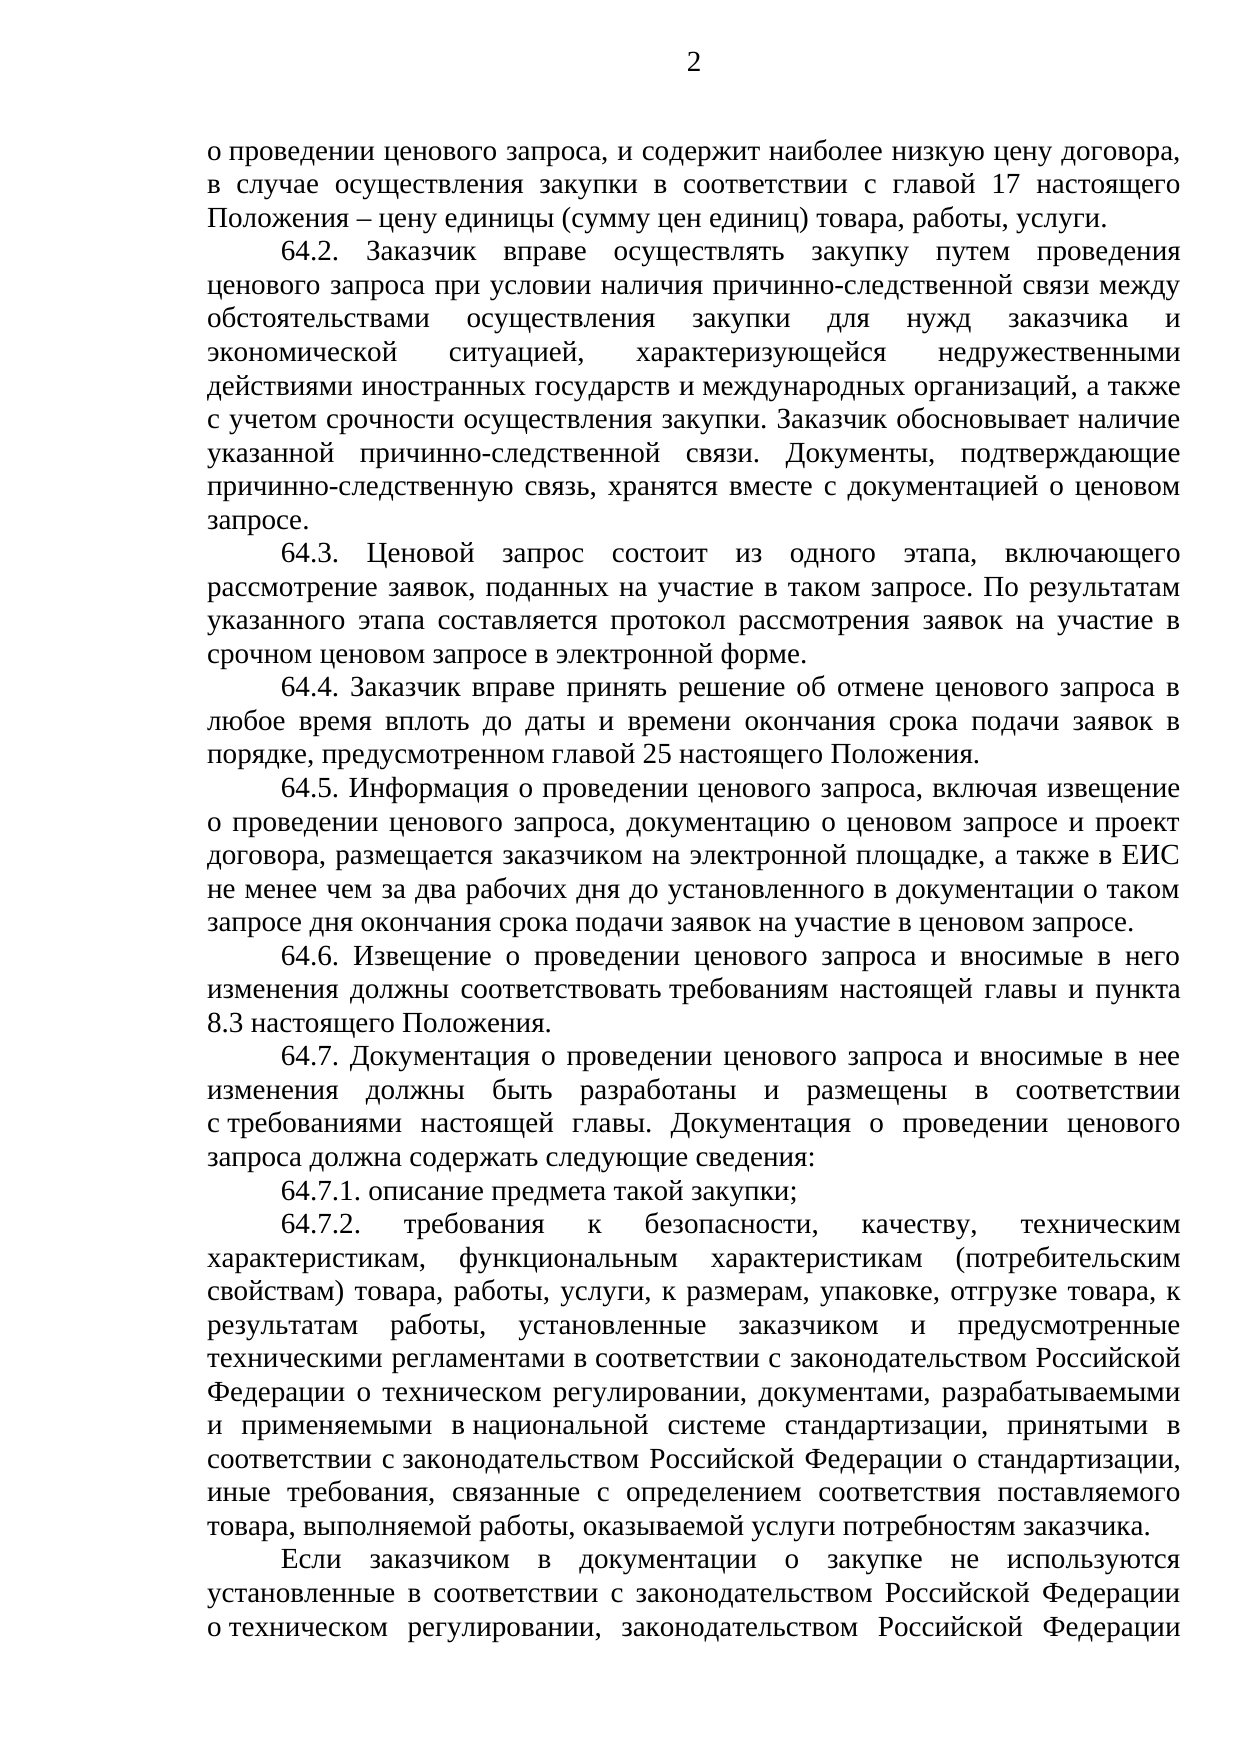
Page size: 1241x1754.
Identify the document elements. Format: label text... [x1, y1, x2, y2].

text 64.6. Извещение о проведении ценового запроса и вносимые в него изменения должны соответствовать требованиям настоящей главы и пункта 8.3 настоящего Положения. [207, 938, 1181, 1038]
text 64.2. Заказчик вправе осуществлять закупку путем проведения ценового запроса при условии наличия причинно-следственной связи между обстоятельствами осуществления закупки для нужд заказчика и экономической ситуацией, характеризующейся недружественными действиями иностранных государств и международных организаций, а также с учетом срочности осуществления закупки. Заказчик обосновывает наличие указанной причинно-следственной связи. Документы, подтверждающие причинно-следственную связь, хранятся вместе с документацией о ценовом запросе. [207, 233, 1181, 535]
text 64.7.2. требования к безопасности, качеству, техническим характеристикам, функциональным характеристикам (потребительским свойствам) товара, работы, услуги, к размерам, упаковке, отгрузке товара, к результатам работы, установленные заказчиком и предусмотренные техническими регламентами в соответствии с законодательством Российской Федерации о техническом регулировании, документами, разрабатываемыми и применяемыми в национальной системе стандартизации, принятыми в соответствии с законодательством Российской Федерации о стандартизации, иные требования, связанные с определением соответствия поставляемого товара, выполняемой работы, оказываемой услуги потребностям заказчика. [207, 1206, 1181, 1542]
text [207, 133, 1181, 233]
text 64.3. Ценовой запрос состоит из одного этапа, включающего рассмотрение заявок, поданных на участие в таком запросе. По результатам указанного этапа составляется протокол рассмотрения заявок на участие в срочном ценовом запросе в электронной форме. [207, 535, 1181, 669]
text 64.7.1. описание предмета такой закупки; [207, 1173, 1181, 1206]
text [207, 1542, 1181, 1642]
text 64.5. Информация о проведении ценового запроса, включая извещение о проведении ценового запроса, документацию о ценовом запросе и проект договора, размещается заказчиком на электронной площадке, а также в ЕИС не менее чем за два рабочих дня до установленного в документации о таком запросе дня окончания срока подачи заявок на участие в ценовом запросе. [207, 770, 1181, 938]
text 64.4. Заказчик вправе принять решение об отмене ценового запроса в любое время вплоть до даты и времени окончания срока подачи заявок в порядке, предусмотренном главой 25 настоящего Положения. [207, 669, 1181, 770]
text 64.7. Документация о проведении ценового запроса и вносимые в нее изменения должны быть разработаны и размещены в соответствии с требованиями настоящей главы. Документация о проведении ценового запроса должна содержать следующие сведения: [207, 1038, 1181, 1173]
